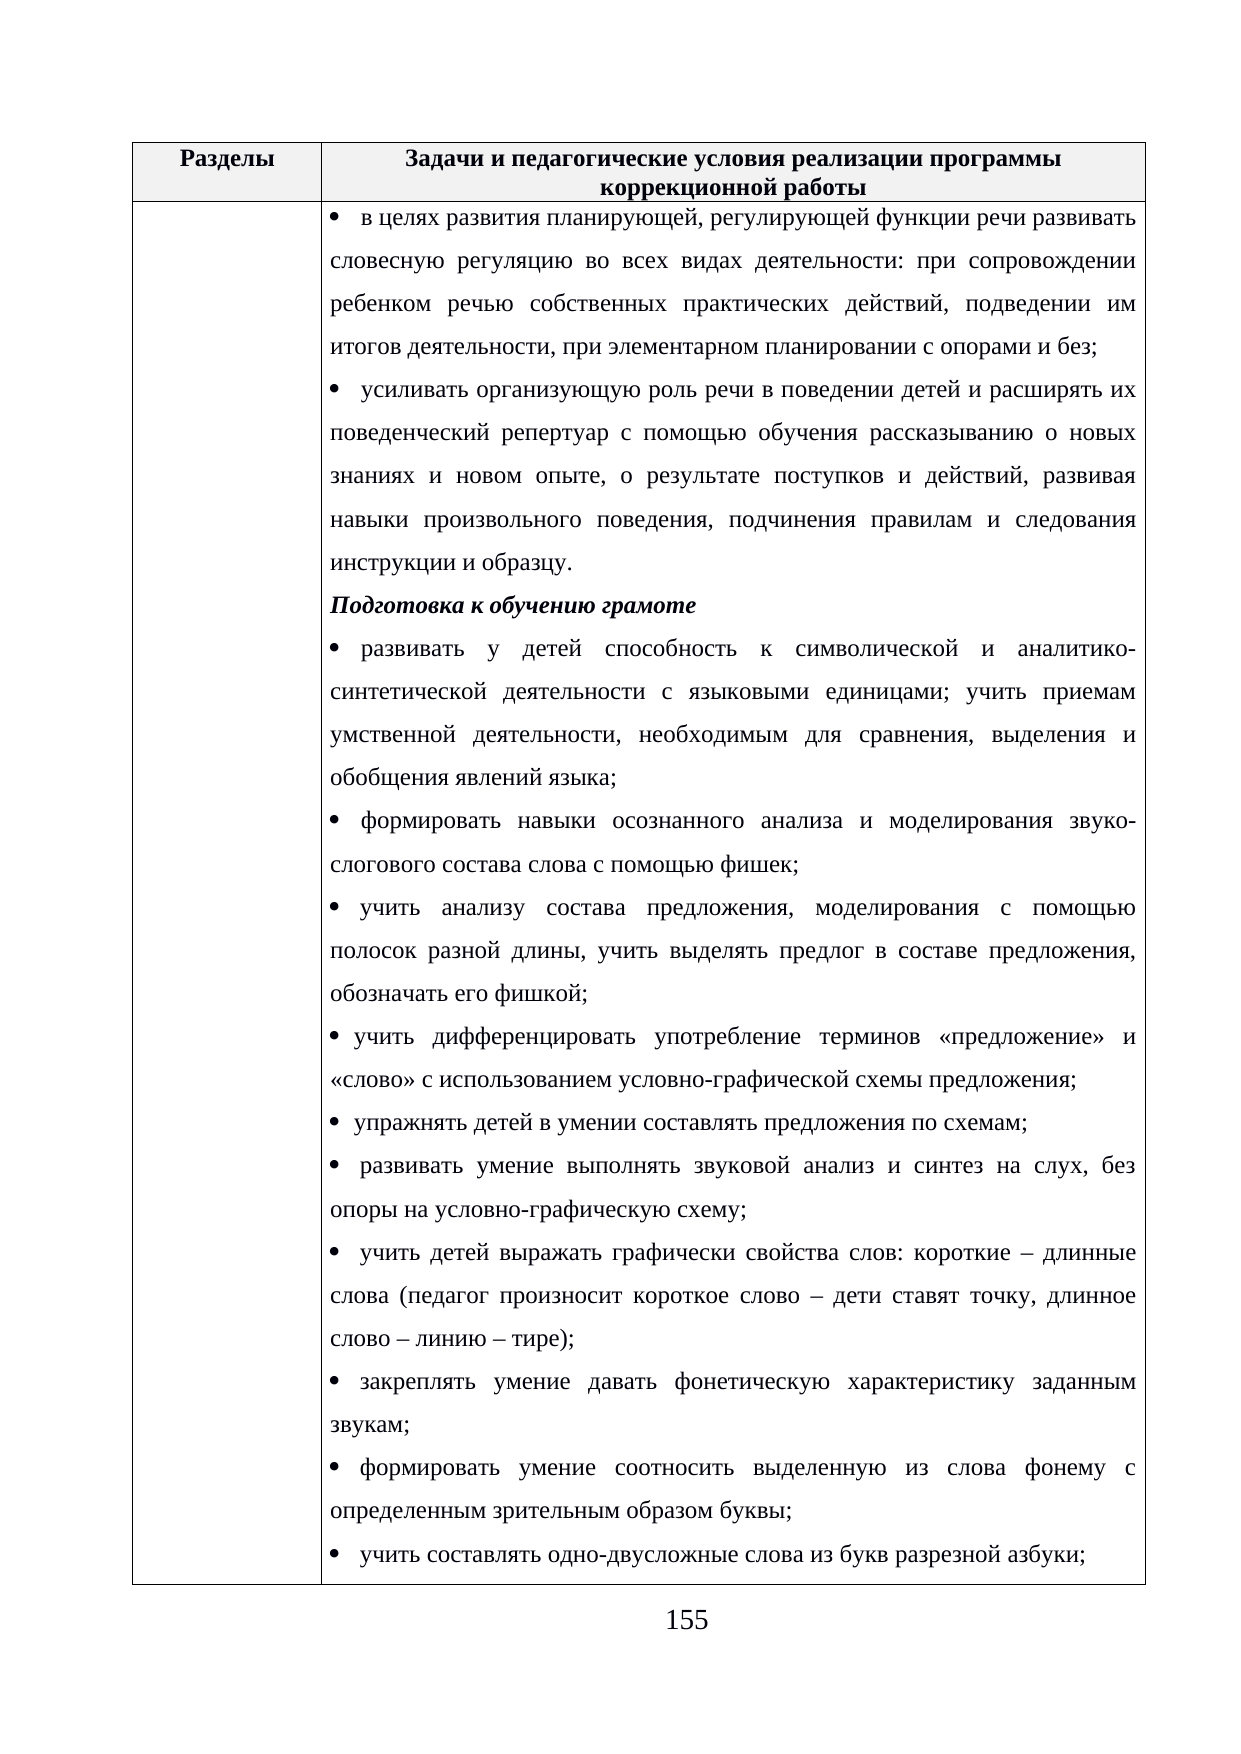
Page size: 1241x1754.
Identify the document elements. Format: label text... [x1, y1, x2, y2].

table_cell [133, 202, 321, 1584]
table_header Разделы [133, 143, 321, 201]
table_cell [322, 202, 1145, 1584]
table_header Задачи и педагогические условия реализации программы коррекционной работы [322, 143, 1145, 201]
